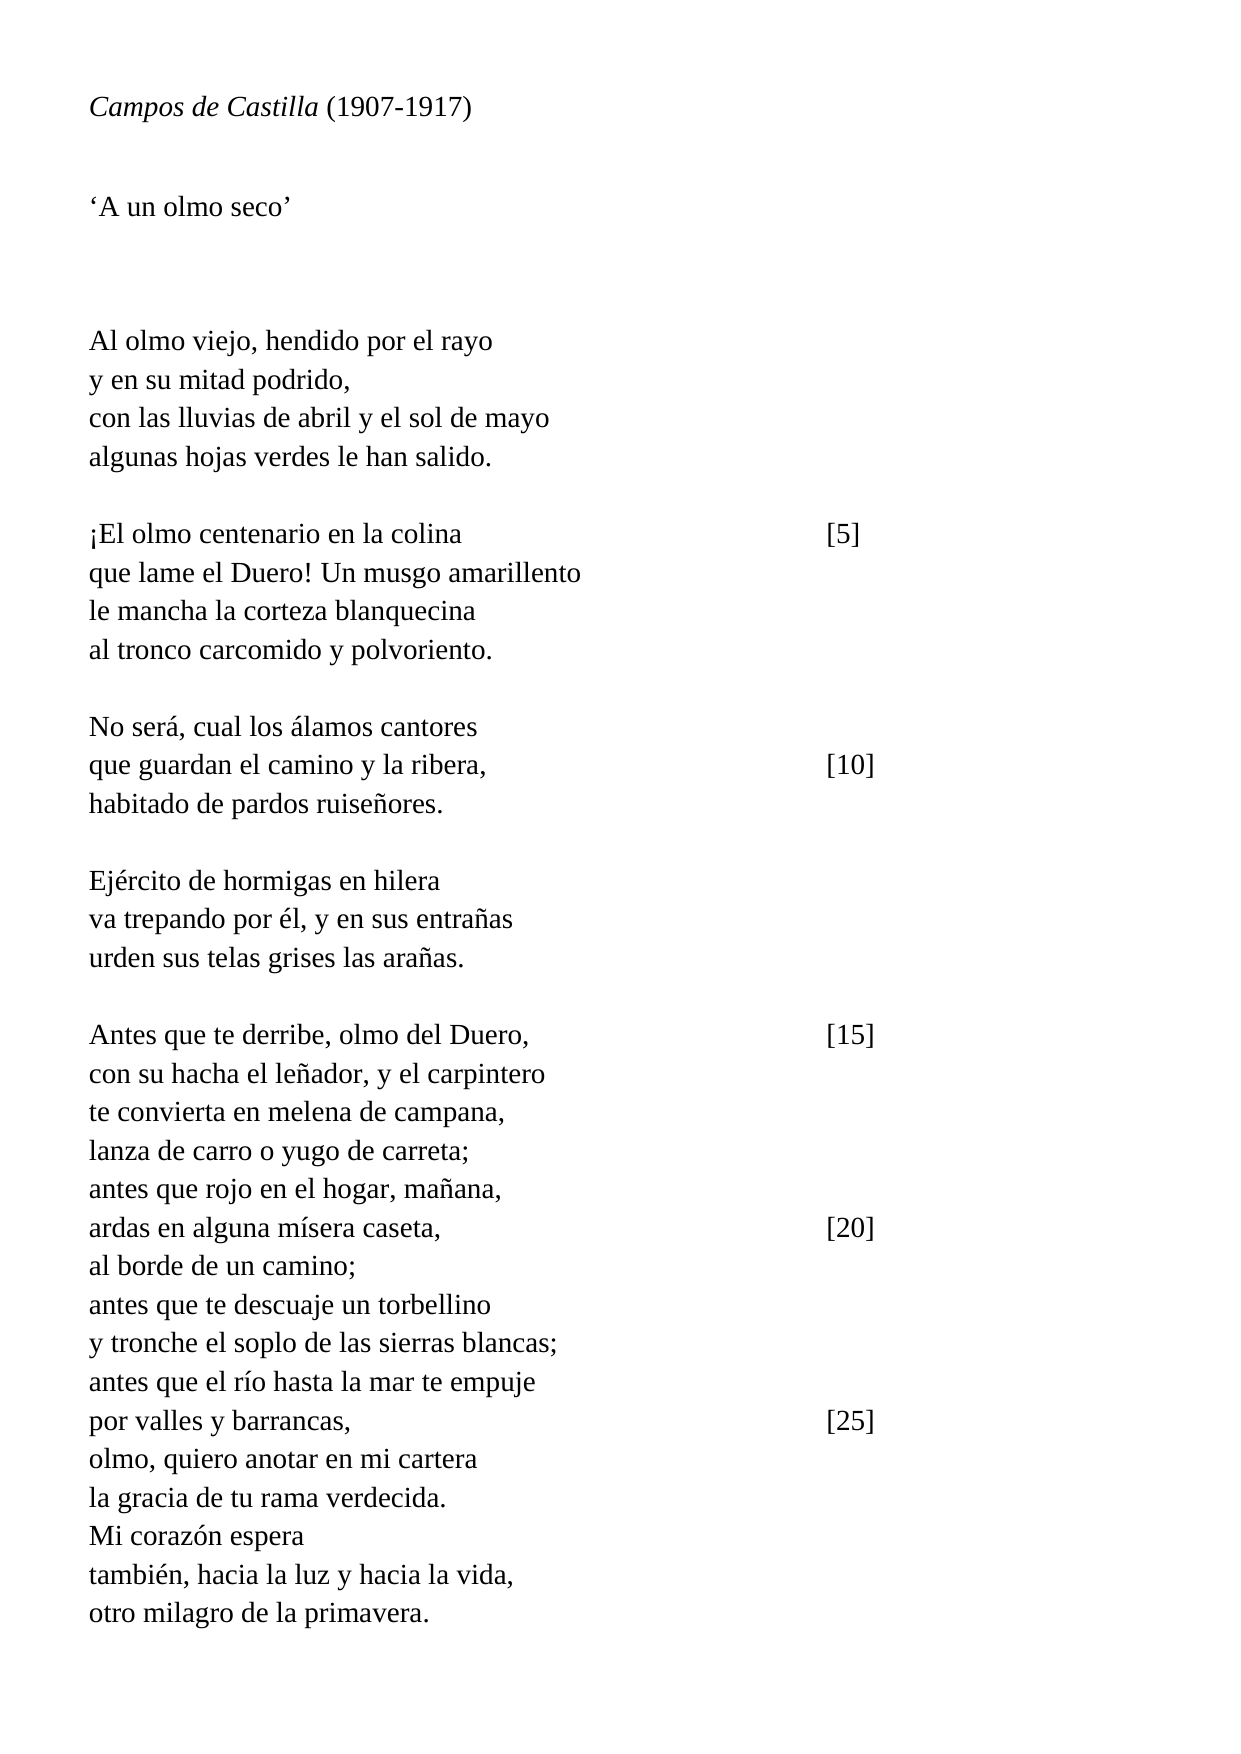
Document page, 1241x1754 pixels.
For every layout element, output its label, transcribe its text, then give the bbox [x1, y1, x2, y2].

text ¡El olmo centenario en la colina [5] que lame el Duero! Un musgo amarillento le mancha la corteza blanquecina al tronco carcomido y polvoriento. [89, 516, 1181, 665]
text Campos de Castilla (1907-1917) [89, 89, 1181, 122]
subtitle ‘A un olmo seco’ [89, 189, 1181, 223]
text No será, cual los álamos cantores que guardan el camino y la ribera, [10] habitado de pardos ruiseñores. [89, 709, 1181, 819]
text Al olmo viejo, hendido por el rayo y en su mitad podrido, con las lluvias de abril y el sol de mayo algunas hojas verdes le han salido. [89, 323, 1181, 473]
text Antes que te derribe, olmo del Duero, [15] con su hacha el leñador, y el carpintero te convierta en melena de campana, lanza de carro o yugo de carreta; antes que rojo en el hogar, mañana, ardas en alguna mísera caseta, [20] al borde de un camino; antes que te descuaje un torbellino y tronche el soplo de las sierras blancas; antes que el río hasta la mar te empuje por valles y barrancas, [25] olmo, quiero anotar en mi cartera la gracia de tu rama verdecida. Mi corazón espera también, hacia la luz y hacia la vida, otro milagro de la primavera. [89, 1017, 1181, 1629]
text Ejército de hormigas en hilera va trepando por él, y en sus entrañas urden sus telas grises las arañas. [89, 863, 1181, 974]
